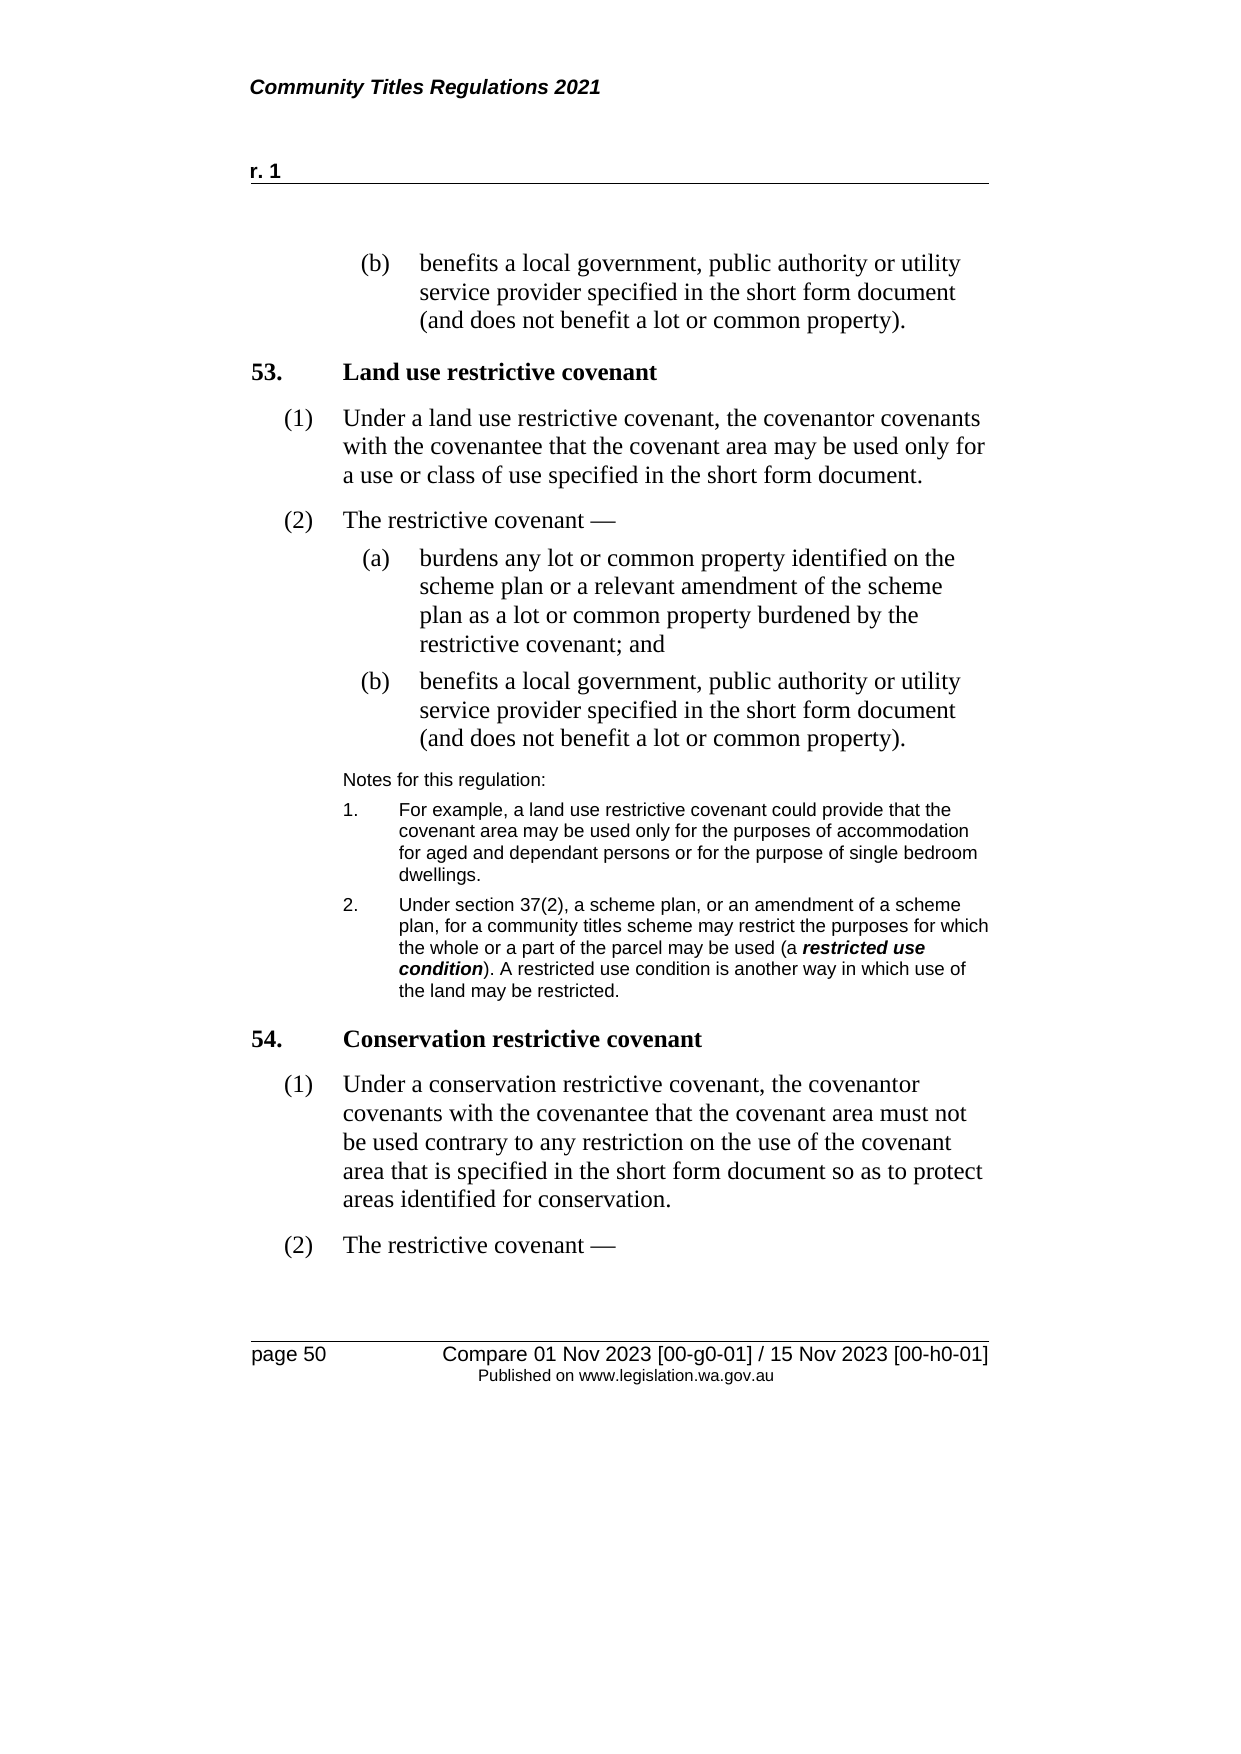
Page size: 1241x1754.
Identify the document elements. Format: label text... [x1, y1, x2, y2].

text (1) Under a conservation restrictive covenant, the covenantor covenants with the covenantee that the covenant area must not be used contrary to any restriction on the use of the covenant area that is specified in the short form document so as to protect areas identified for conservation. [251, 1069, 989, 1213]
text 2. Under section 37(2), a scheme plan, or an amendment of a scheme plan, for a community titles scheme may restrict the purposes for which the whole or a part of the parcel may be used (a restricted use condition). A restricted use condition is another way in which use of the land may be restricted. [251, 893, 989, 1001]
text (b) benefits a local government, public authority or utility service provider specified in the short form document (and does not benefit a lot or common property). [251, 666, 989, 752]
subtitle 54. Conservation restrictive covenant [251, 1024, 989, 1053]
text (1) Under a land use restrictive covenant, the covenantor covenants with the covenantee that the covenant area may be used only for a use or class of use specified in the short form document. [251, 403, 989, 489]
text 1. For example, a land use restrictive covenant could provide that the covenant area may be used only for the purposes of accommodation for aged and dependant persons or for the purpose of single bedroom dwellings. [251, 799, 989, 885]
text (2) The restrictive covenant — [251, 1230, 989, 1259]
text (b) benefits a local government, public authority or utility service provider specified in the short form document (and does not benefit a lot or common property). [251, 248, 989, 334]
subtitle Notes for this regulation: [251, 769, 989, 790]
subtitle 53. Land use restrictive covenant [251, 357, 989, 386]
text (2) The restrictive covenant — [251, 506, 989, 534]
text (a) burdens any lot or common property identified on the scheme plan or a relevant amendment of the scheme plan as a lot or common property burdened by the restrictive covenant; and [251, 543, 989, 658]
